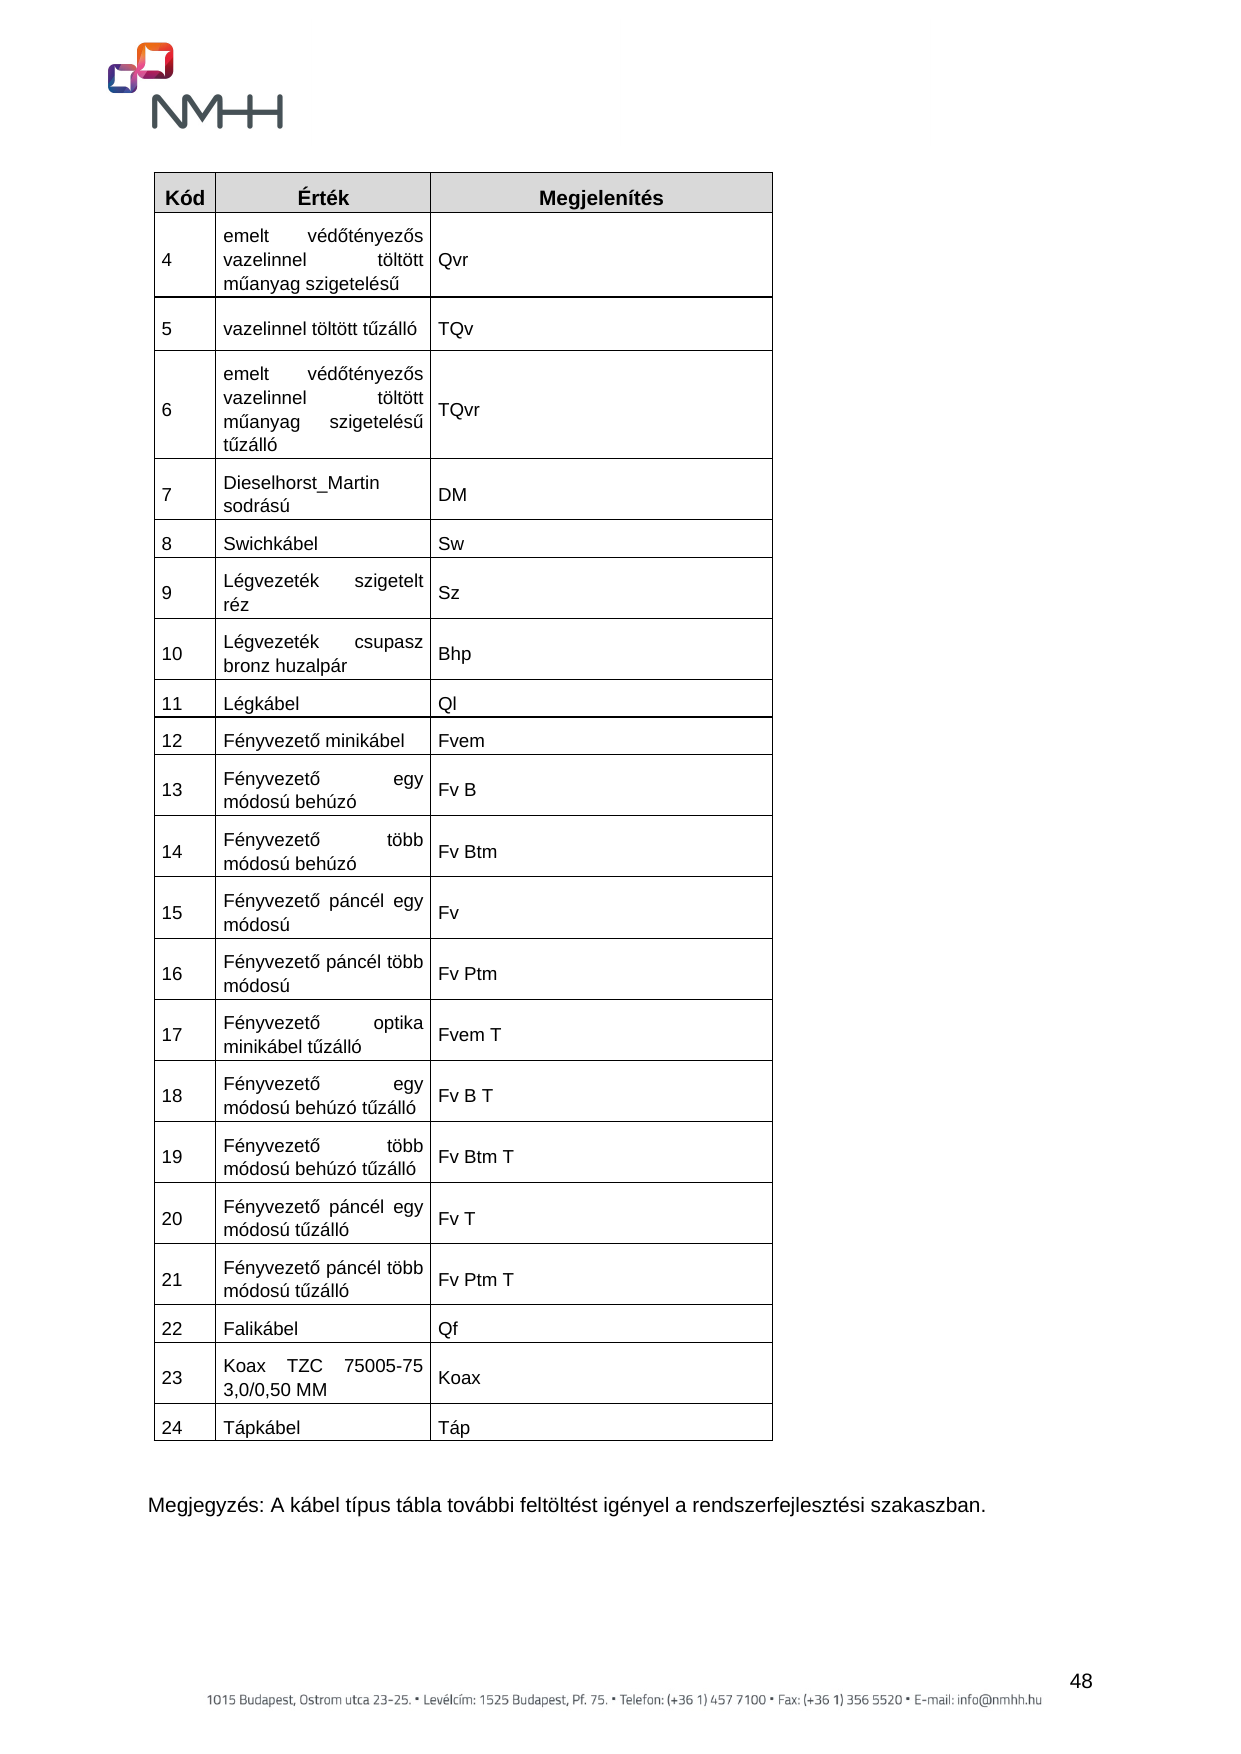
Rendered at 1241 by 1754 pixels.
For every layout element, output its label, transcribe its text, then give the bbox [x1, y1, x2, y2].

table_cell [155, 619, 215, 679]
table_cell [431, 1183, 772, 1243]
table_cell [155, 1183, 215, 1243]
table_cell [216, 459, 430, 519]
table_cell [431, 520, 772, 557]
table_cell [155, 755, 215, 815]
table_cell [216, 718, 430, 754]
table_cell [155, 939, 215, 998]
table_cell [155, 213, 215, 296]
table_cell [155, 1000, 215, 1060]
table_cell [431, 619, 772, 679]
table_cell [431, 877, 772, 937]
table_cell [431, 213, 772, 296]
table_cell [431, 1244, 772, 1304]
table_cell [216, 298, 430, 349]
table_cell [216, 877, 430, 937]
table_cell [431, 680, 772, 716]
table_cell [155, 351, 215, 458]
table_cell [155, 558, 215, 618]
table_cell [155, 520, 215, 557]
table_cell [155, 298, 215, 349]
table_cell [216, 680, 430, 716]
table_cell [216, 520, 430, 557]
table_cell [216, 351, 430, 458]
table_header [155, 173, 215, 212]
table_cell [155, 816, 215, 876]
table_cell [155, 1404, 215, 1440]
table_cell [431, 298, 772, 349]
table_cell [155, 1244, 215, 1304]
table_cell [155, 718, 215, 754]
picture [2, 19, 1240, 146]
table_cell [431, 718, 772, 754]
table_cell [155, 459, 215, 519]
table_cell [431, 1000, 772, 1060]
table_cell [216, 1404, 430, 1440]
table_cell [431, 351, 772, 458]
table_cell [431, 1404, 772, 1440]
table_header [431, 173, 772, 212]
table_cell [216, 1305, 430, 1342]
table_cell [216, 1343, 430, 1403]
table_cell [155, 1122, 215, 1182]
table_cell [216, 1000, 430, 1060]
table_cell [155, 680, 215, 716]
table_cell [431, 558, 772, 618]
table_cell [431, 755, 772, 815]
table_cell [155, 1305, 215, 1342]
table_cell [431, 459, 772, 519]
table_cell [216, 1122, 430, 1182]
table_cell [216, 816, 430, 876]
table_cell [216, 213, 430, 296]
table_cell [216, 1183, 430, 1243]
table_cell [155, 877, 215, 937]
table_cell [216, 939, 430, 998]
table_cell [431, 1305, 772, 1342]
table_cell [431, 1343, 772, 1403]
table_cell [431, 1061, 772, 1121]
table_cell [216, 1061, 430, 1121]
text Megjegyzés: A kábel típus tábla további feltöltést igényel a rendszerfejlesztési szakaszban. [148, 1493, 1092, 1517]
picture [7, 1666, 1241, 1754]
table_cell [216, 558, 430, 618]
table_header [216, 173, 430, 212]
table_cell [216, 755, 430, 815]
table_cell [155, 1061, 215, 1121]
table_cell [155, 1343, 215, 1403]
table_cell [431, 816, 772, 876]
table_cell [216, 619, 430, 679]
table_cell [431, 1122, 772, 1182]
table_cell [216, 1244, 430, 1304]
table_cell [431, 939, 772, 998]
